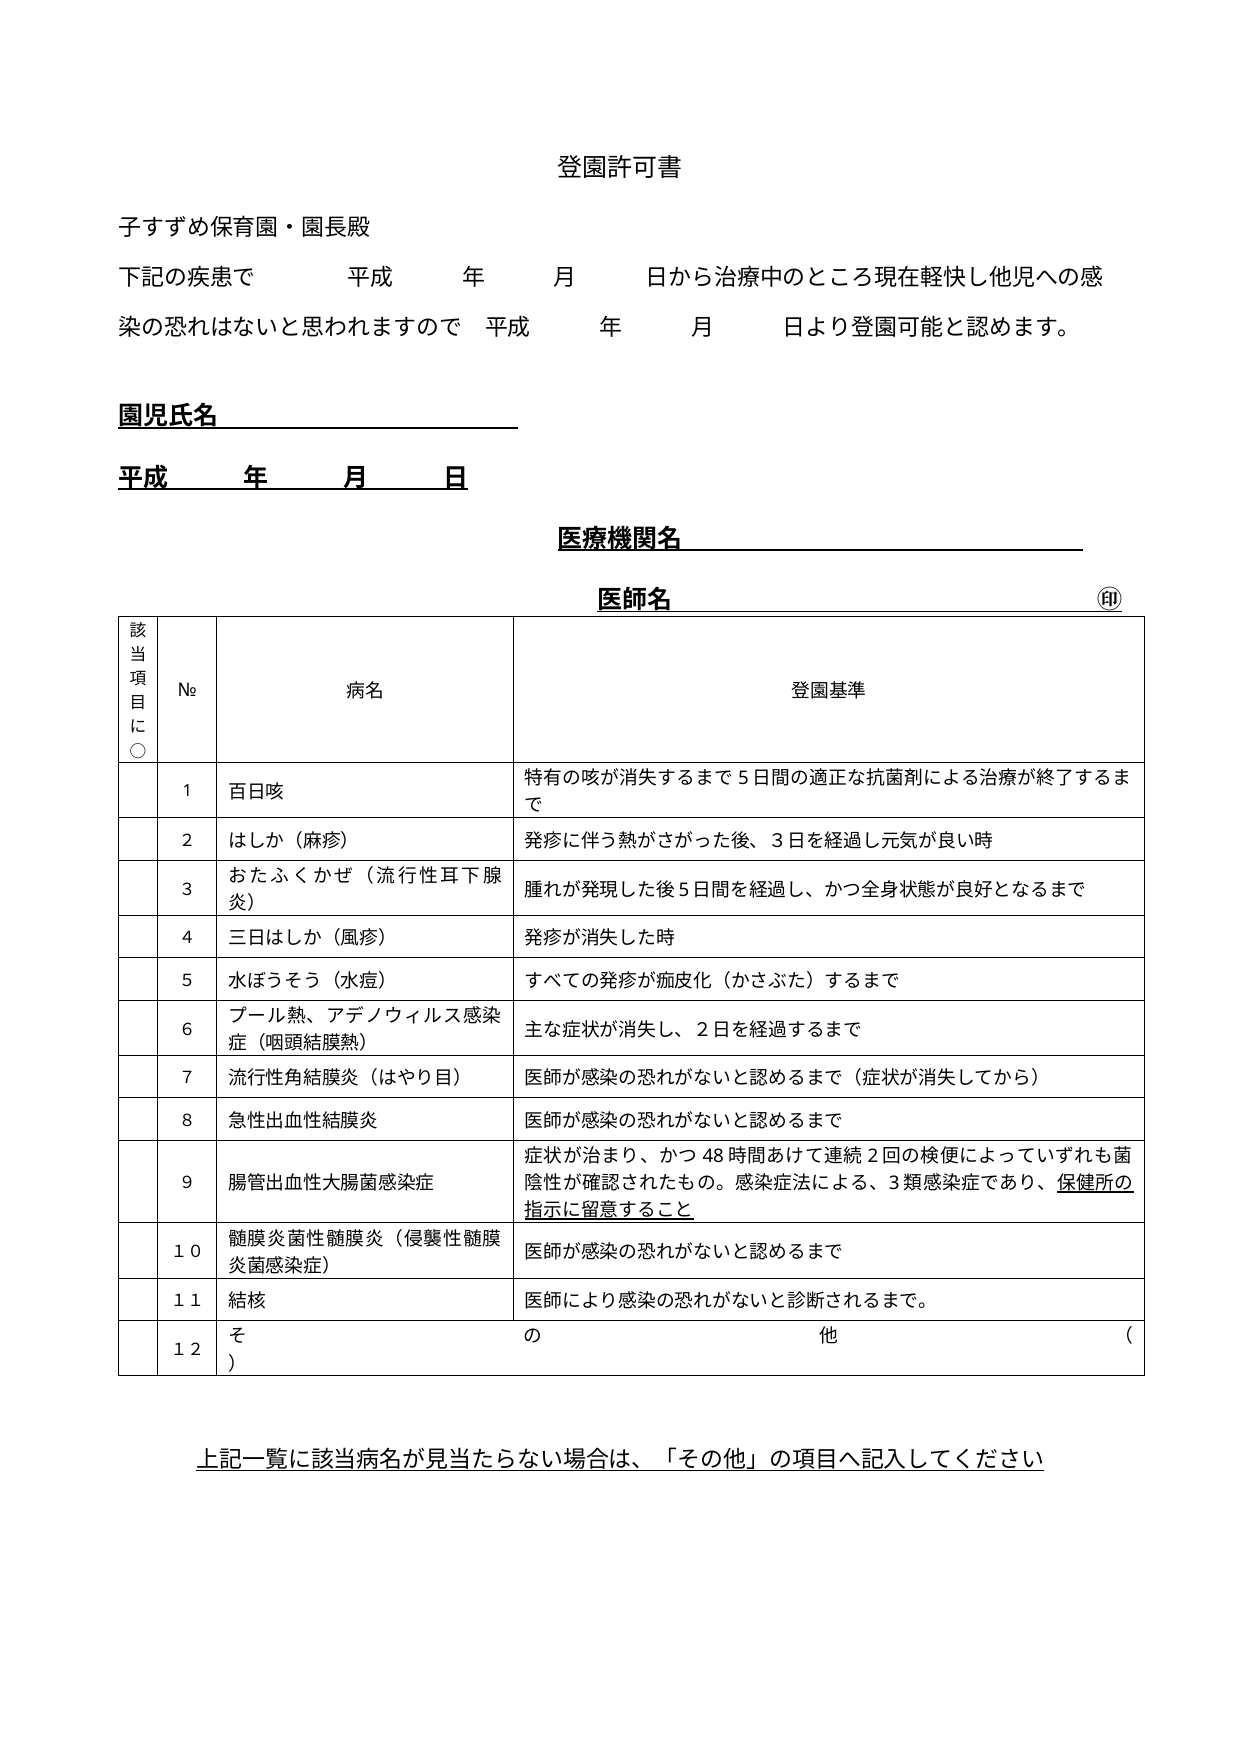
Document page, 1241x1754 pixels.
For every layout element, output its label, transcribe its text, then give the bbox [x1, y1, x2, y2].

table_cell １０ [158, 1223, 216, 1278]
table_cell 医師が感染の恐れがないと認めるまで [514, 1223, 1144, 1278]
table_header 病名 [217, 617, 513, 762]
table_header 登園基準 [514, 617, 1144, 762]
table_cell 症状が治まり、かつ48時間あけて連続2回の検便によっていずれも菌陰性が確認されたもの。感染症法による、3類感染症であり、保健所の指示に留意すること [514, 1141, 1144, 1222]
table_cell 結核 [217, 1279, 513, 1320]
table_header 該当項目に○ [119, 617, 157, 762]
table_cell [119, 1223, 157, 1278]
text 医師名 ㊞ [118, 579, 1122, 616]
table_cell ８ [158, 1098, 216, 1139]
table_cell 医師が感染の恐れがないと認めるまで [514, 1098, 1144, 1139]
table_cell [119, 916, 157, 957]
text 園児氏名 [118, 396, 1122, 432]
table_cell 発疹が消失した時 [514, 916, 1144, 957]
table_cell 髄膜炎菌性髄膜炎（侵襲性髄膜炎菌感染症） [217, 1223, 513, 1278]
table_cell おたふくかぜ（流行性耳下腺炎） [217, 861, 513, 915]
table_cell ９ [158, 1141, 216, 1222]
table_header № [158, 617, 216, 762]
table_cell プール熱、アデノウィルス感染症（咽頭結膜熱） [217, 1001, 513, 1055]
table_cell [119, 1279, 157, 1320]
table_cell 三日はしか（風疹） [217, 916, 513, 957]
text 下記の疾患で 平成 年 月 日から治療中のところ現在軽快し他児への感染の恐れはないと思われますので 平成 年 月 日より登園可能と認めます。 [118, 259, 1122, 342]
table_cell ７ [158, 1056, 216, 1097]
table_cell 医師により感染の恐れがないと診断されるまで。 [514, 1279, 1144, 1320]
table_cell [119, 1001, 157, 1055]
table_cell [119, 1056, 157, 1097]
table_cell 急性出血性結膜炎 [217, 1098, 513, 1139]
table_cell ３ [158, 861, 216, 915]
table_cell 百日咳 [217, 763, 513, 817]
text 子すずめ保育園・園長殿 [118, 209, 1122, 242]
table_cell はしか（麻疹） [217, 818, 513, 859]
table_cell 発疹に伴う熱がさがった後、３日を経過し元気が良い時 [514, 818, 1144, 859]
subtitle 登園許可書 [118, 148, 1122, 184]
table_cell [119, 818, 157, 859]
table_cell 腸管出血性大腸菌感染症 [217, 1141, 513, 1222]
table_cell その他（ ） [217, 1321, 1144, 1375]
table_cell ５ [158, 958, 216, 999]
table_cell １２ [158, 1321, 216, 1375]
table_cell 特有の咳が消失するまで5日間の適正な抗菌剤による治療が終了するまで [514, 763, 1144, 817]
table_cell 流行性角結膜炎（はやり目） [217, 1056, 513, 1097]
table_cell ２ [158, 818, 216, 859]
table_cell ４ [158, 916, 216, 957]
table_cell [119, 861, 157, 915]
table_cell [119, 763, 157, 817]
text 平成 年 月 日 [118, 457, 1122, 493]
table_cell [119, 1321, 157, 1375]
table_cell 1 [158, 763, 216, 817]
table_cell [119, 958, 157, 999]
table_cell 腫れが発現した後5日間を経過し、かつ全身状態が良好となるまで [514, 861, 1144, 915]
table_cell ６ [158, 1001, 216, 1055]
table_cell 水ぼうそう（水痘） [217, 958, 513, 999]
text 上記一覧に該当病名が見当たらない場合は、「その他」の項目へ記入してください [118, 1441, 1122, 1474]
text 医療機関名 [118, 518, 1122, 554]
table_cell すべての発疹が痂皮化（かさぶた）するまで [514, 958, 1144, 999]
table_cell [119, 1098, 157, 1139]
table_cell [119, 1141, 157, 1222]
table_cell 医師が感染の恐れがないと認めるまで（症状が消失してから） [514, 1056, 1144, 1097]
table_cell １１ [158, 1279, 216, 1320]
table_cell 主な症状が消失し、２日を経過するまで [514, 1001, 1144, 1055]
